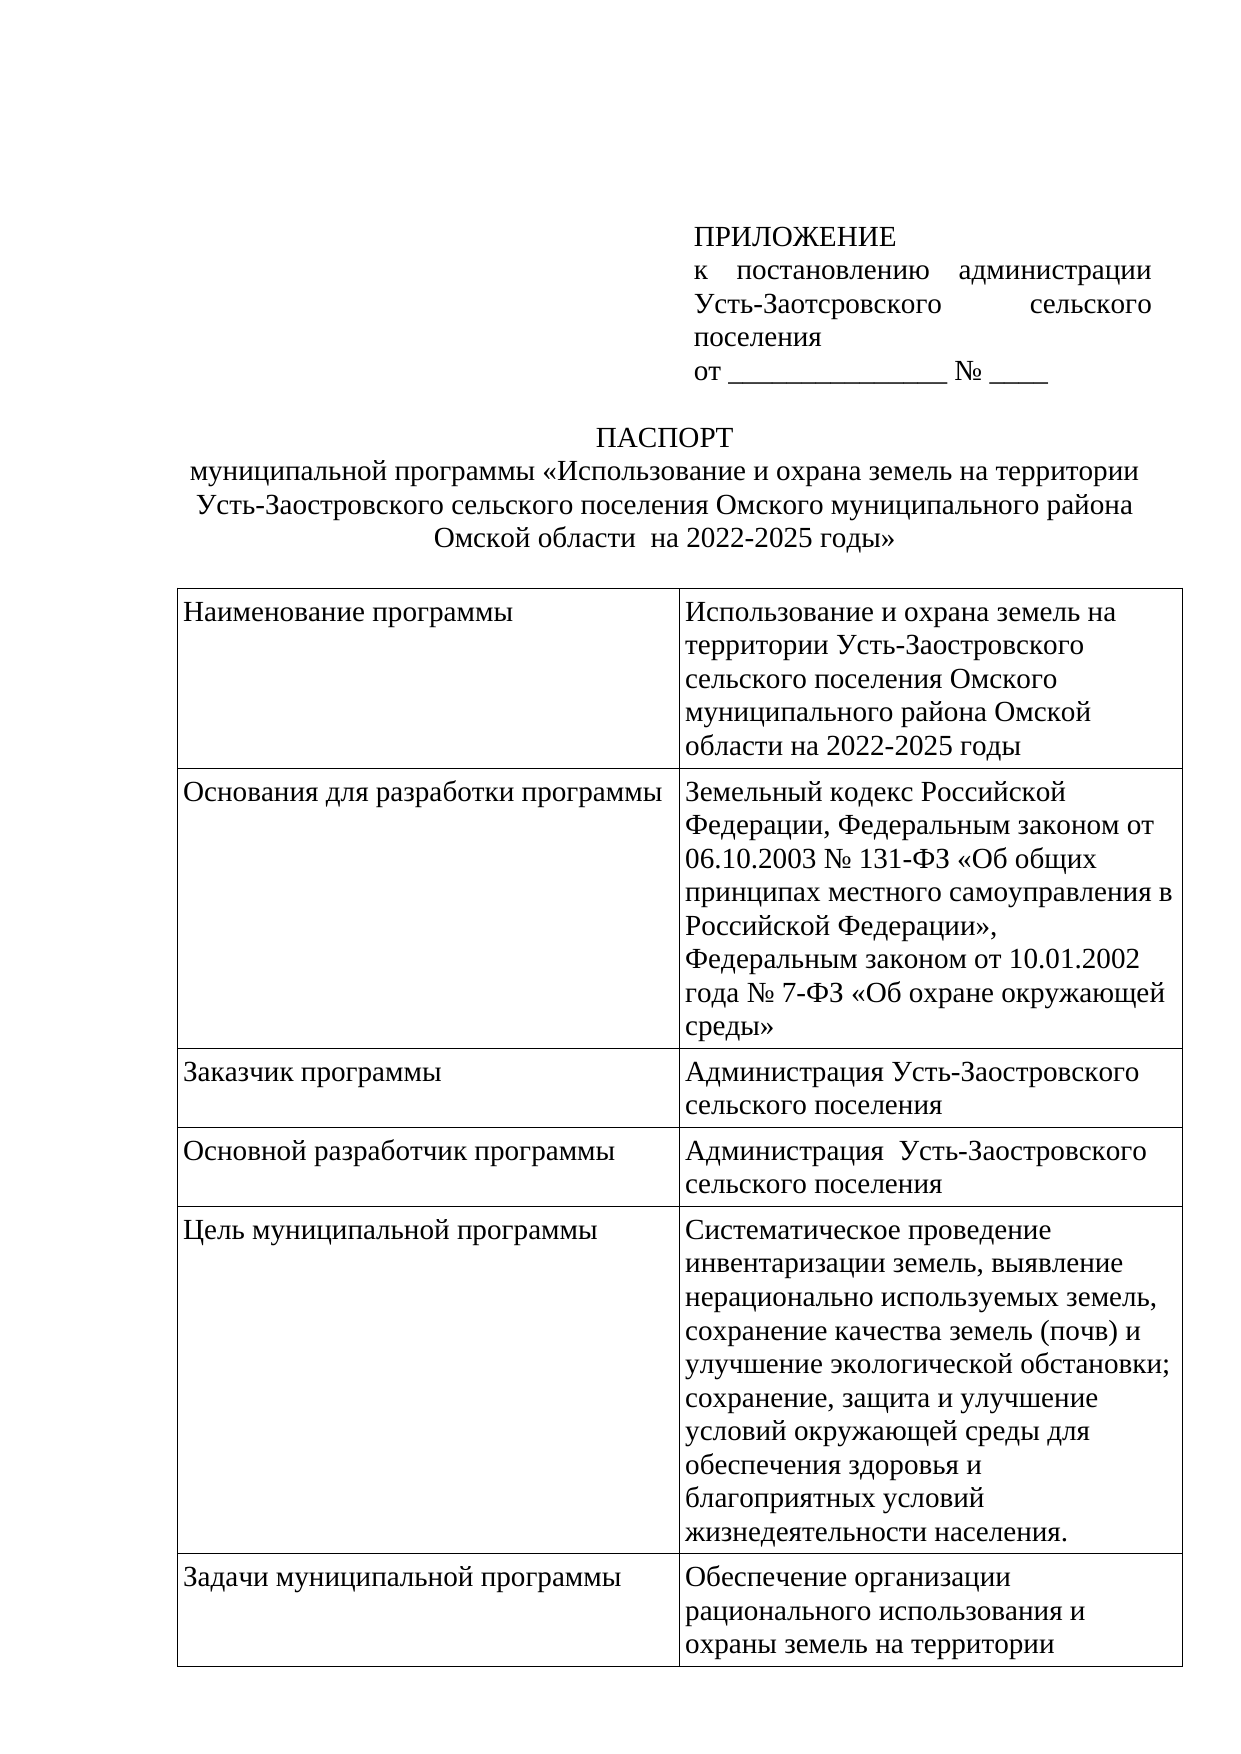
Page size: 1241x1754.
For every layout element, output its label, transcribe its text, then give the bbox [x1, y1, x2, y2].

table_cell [178, 1554, 679, 1666]
table_cell Основания для разработки программы [178, 769, 679, 1048]
table_header Использование и охрана земель на территории Усть-Заостровского сельского поселения Омского муниципального района Омской области на 2022-2025 годы [680, 589, 1182, 767]
table_cell Администрация Усть-Заостровского сельского поселения [680, 1128, 1182, 1206]
table_cell Администрация Усть-Заостровского сельского поселения [680, 1049, 1182, 1127]
text от _______________ № ____ [693, 353, 1152, 386]
table_cell Основной разработчик программы [178, 1128, 679, 1206]
text ПРИЛОЖЕНИЕ [693, 219, 1152, 252]
table_cell Цель муниципальной программы [178, 1207, 679, 1553]
table_cell Систематическое проведение инвентаризации земель, выявление нерационально используемых земель, сохранение качества земель (почв) и улучшение экологической обстановки; сохранение, защита и улучшение условий окружающей среды для обеспечения здоровья и благоприятных условий жизнедеятельности населения. [680, 1207, 1182, 1553]
text муниципальной программы «Использование и охрана земель на территории Усть-Заостровского сельского поселения Омского муниципального района Омской области на 2022-2025 годы» [177, 453, 1152, 554]
table_cell Земельный кодекс Российской Федерации, Федеральным законом от 06.10.2003 № 131-ФЗ «Об общих принципах местного самоуправления в Российской Федерации», Федеральным законом от 10.01.2002 года № 7-ФЗ «Об охране окружающей среды» [680, 769, 1182, 1048]
table_header Наименование программы [178, 589, 679, 767]
text к постановлению администрации Усть-Заотсровского сельского поселения [693, 252, 1152, 353]
text ПАСПОРТ [177, 420, 1152, 453]
table_cell Заказчик программы [178, 1049, 679, 1127]
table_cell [680, 1554, 1182, 1666]
